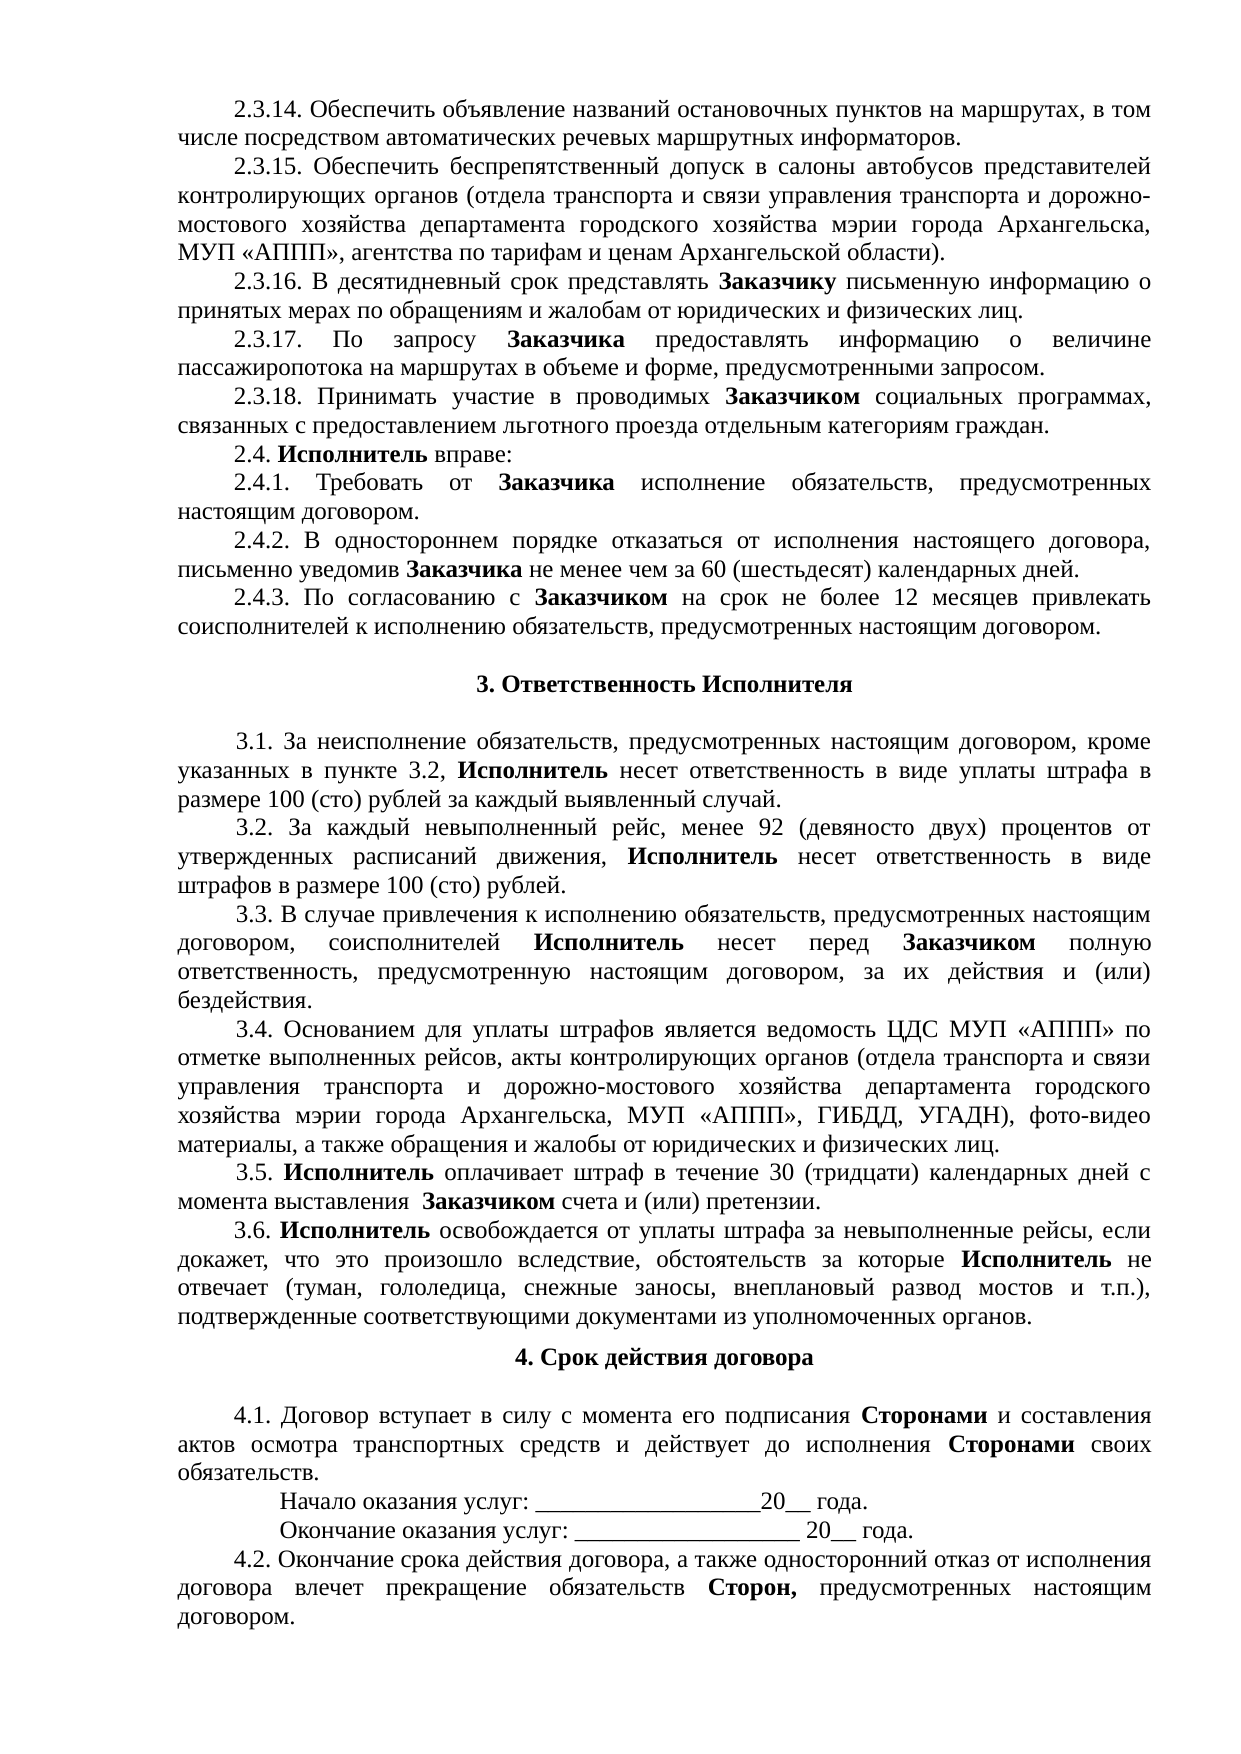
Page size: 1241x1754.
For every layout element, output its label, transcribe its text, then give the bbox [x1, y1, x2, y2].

text 3.3. В случае привлечения к исполнению обязательств, предусмотренных настоящим договором, соисполнителей Исполнитель несет перед Заказчиком полную ответственность, предусмотренную настоящим договором, за их действия и (или) бездействия. [177, 899, 1152, 1014]
text 3.4. Основанием для уплаты штрафов является ведомость ЦДС МУП «АППП» по отметке выполненных рейсов, акты контролирующих органов (отдела транспорта и связи управления транспорта и дорожно-мостового хозяйства департамента городского хозяйства мэрии города Архангельска, МУП «АППП», ГИБДД, УГАДН), фото-видео материалы, а также обращения и жалобы от юридических и физических лиц. [177, 1014, 1152, 1157]
text 2.4. Исполнитель вправе: [177, 439, 1152, 467]
text 2.4.3. По согласованию с Заказчиком на срок не более 12 месяцев привлекать соисполнителей к исполнению обязательств, предусмотренных настоящим договором. [177, 582, 1152, 640]
text 2.4.2. В одностороннем порядке отказаться от исполнения настоящего договора, письменно уведомив Заказчика не менее чем за 60 (шестьдесят) календарных дней. [177, 525, 1152, 582]
text 2.4.1. Требовать от Заказчика исполнение обязательств, предусмотренных настоящим договором. [177, 467, 1152, 525]
text 4.2. Окончание срока действия договора, а также односторонний отказ от исполнения договора влечет прекращение обязательств Сторон, предусмотренных настоящим договором. [177, 1544, 1152, 1630]
text 3. Ответственность Исполнителя [177, 669, 1152, 697]
text 2.3.18. Принимать участие в проводимых Заказчиком социальных программах, связанных с предоставлением льготного проезда отдельным категориям граждан. [177, 381, 1152, 439]
text Окончание оказания услуг: __________________ 20__ года. [177, 1515, 1152, 1544]
text 4.1. Договор вступает в силу с момента его подписания Сторонами и составления актов осмотра транспортных средств и действует до исполнения Сторонами своих обязательств. [177, 1400, 1152, 1486]
text 3.5. Исполнитель оплачивает штраф в течение 30 (тридцати) календарных дней с момента выставления Заказчиком счета и (или) претензии. [177, 1157, 1152, 1215]
text 2.3.15. Обеспечить беспрепятственный допуск в салоны автобусов представителей контролирующих органов (отдела транспорта и связи управления транспорта и дорожно-мостового хозяйства департамента городского хозяйства мэрии города Архангельска, МУП «АППП», агентства по тарифам и ценам Архангельской области). [177, 151, 1152, 266]
text 3.1. За неисполнение обязательств, предусмотренных настоящим договором, кроме указанных в пункте 3.2, Исполнитель несет ответственность в виде уплаты штрафа в размере 100 (сто) рублей за каждый выявленный случай. [177, 726, 1152, 812]
text 2.3.14. Обеспечить объявление названий остановочных пунктов на маршрутах, в том числе посредством автоматических речевых маршрутных информаторов. [177, 94, 1152, 151]
text 2.3.16. В десятидневный срок представлять Заказчику письменную информацию о принятых мерах по обращениям и жалобам от юридических и физических лиц. [177, 266, 1152, 324]
text 3.2. За каждый невыполненный рейс, менее 92 (девяносто двух) процентов от утвержденных расписаний движения, Исполнитель несет ответственность в виде штрафов в размере 100 (сто) рублей. [177, 812, 1152, 899]
text 2.3.17. По запросу Заказчика предоставлять информацию о величине пассажиропотока на маршрутах в объеме и форме, предусмотренными запросом. [177, 324, 1152, 381]
text 3.6. Исполнитель освобождается от уплаты штрафа за невыполненные рейсы, если докажет, что это произошло вследствие, обстоятельств за которые Исполнитель не отвечает (туман, гололедица, снежные заносы, внеплановый развод мостов и т.п.), подтвержденные соответствующими документами из уполномоченных органов. [177, 1215, 1152, 1330]
text 4. Срок действия договора [177, 1342, 1152, 1371]
text Начало оказания услуг: __________________20__ года. [177, 1486, 1152, 1515]
